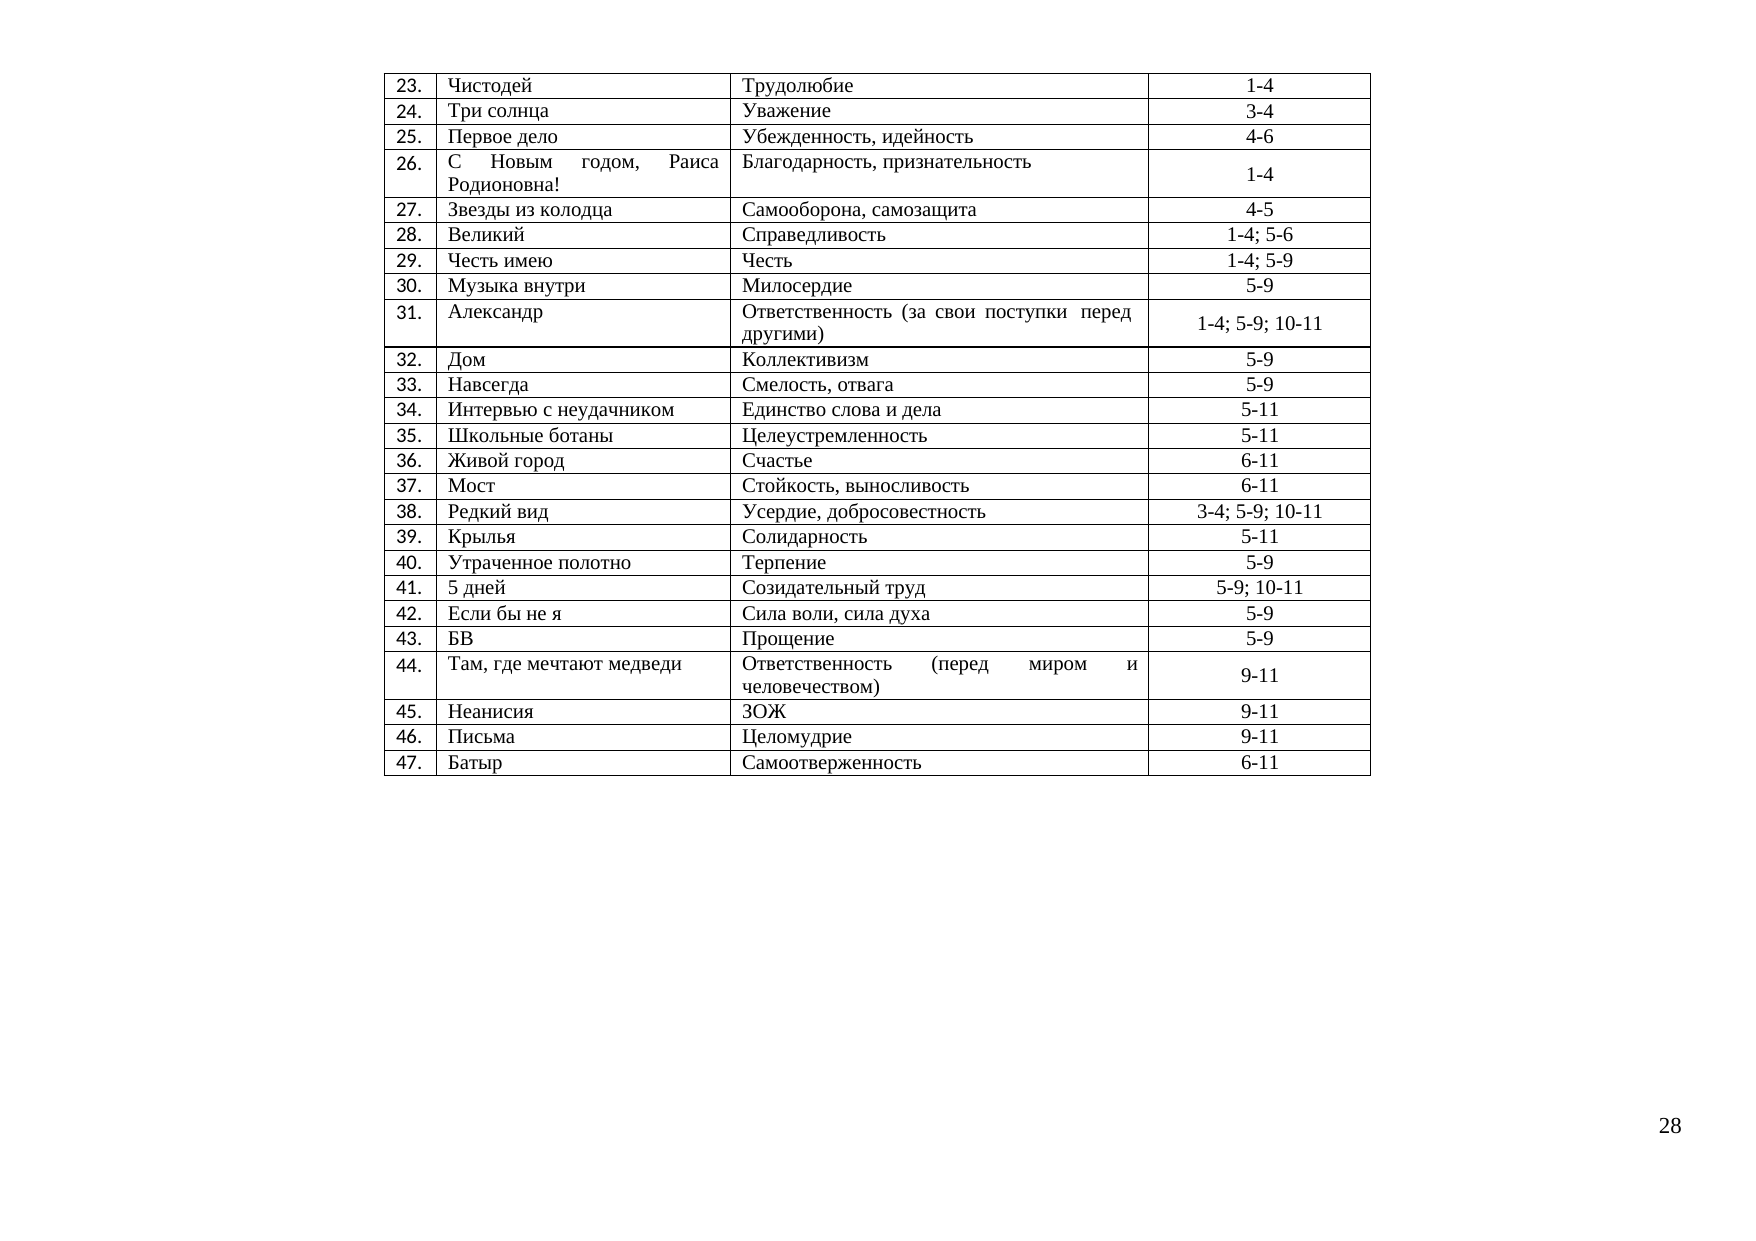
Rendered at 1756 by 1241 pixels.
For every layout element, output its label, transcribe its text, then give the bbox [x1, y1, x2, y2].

table_cell 1-4; 5-6 [1149, 223, 1370, 248]
table_cell Единство слова и дела [731, 398, 1148, 423]
table_cell Звезды из колодца [437, 198, 730, 222]
table_cell 1-4 [1149, 150, 1370, 197]
table_cell Самоотверженность [731, 751, 1148, 775]
table_cell 43. [385, 627, 436, 651]
table_cell Редкий вид [437, 500, 730, 524]
table_cell 40. [385, 551, 436, 575]
table_cell 6-11 [1149, 751, 1370, 775]
table_cell Неанисия [437, 700, 730, 724]
table_cell Александр [437, 300, 730, 346]
table_cell 32. [385, 348, 436, 372]
table_header 23. [385, 74, 436, 98]
table_cell Целеустремленность [731, 424, 1148, 448]
table_cell 1-4; 5-9; 10-11 [1149, 300, 1370, 346]
table_cell Великий [437, 223, 730, 248]
table_cell 24. [385, 99, 436, 124]
table_cell 30. [385, 274, 436, 298]
table_cell 5-9 [1149, 373, 1370, 397]
table_cell Милосердие [731, 274, 1148, 298]
table_cell 5-9 [1149, 627, 1370, 651]
table_header 1-4 [1149, 74, 1370, 98]
table_cell 6-11 [1149, 474, 1370, 499]
table_cell 5 дней [437, 576, 730, 600]
table_cell 6-11 [1149, 449, 1370, 473]
table_cell Терпение [731, 551, 1148, 575]
table_cell 5-9 [1149, 348, 1370, 372]
table_cell С Новым годом, Раиса Родионовна! [437, 150, 730, 197]
table_cell Живой город [437, 449, 730, 473]
table_cell 1-4; 5-9 [1149, 249, 1370, 273]
table_cell 4-5 [1149, 198, 1370, 222]
table_cell Созидательный труд [731, 576, 1148, 600]
table_cell Школьные ботаны [437, 424, 730, 448]
table_cell 34. [385, 398, 436, 423]
table_cell 47. [385, 751, 436, 775]
table_cell Самооборона, самозащита [731, 198, 1148, 222]
table_cell Письма [437, 725, 730, 750]
table_cell Коллективизм [731, 348, 1148, 372]
table_header Чистодей [437, 74, 730, 98]
table_cell Усердие, добросовестность [731, 500, 1148, 524]
table_cell 36. [385, 449, 436, 473]
table_cell ЗОЖ [731, 700, 1148, 724]
table_cell Смелость, отвага [731, 373, 1148, 397]
table_cell 37. [385, 474, 436, 499]
table_cell Уважение [731, 99, 1148, 124]
table_cell Справедливость [731, 223, 1148, 248]
table_header Трудолюбие [731, 74, 1148, 98]
table_cell 33. [385, 373, 436, 397]
table_cell 4-6 [1149, 125, 1370, 149]
table_cell Целомудрие [731, 725, 1148, 750]
table_cell 28. [385, 223, 436, 248]
table_cell Первое дело [437, 125, 730, 149]
table_cell 9-11 [1149, 652, 1370, 699]
table_cell 26. [385, 150, 436, 197]
table_cell 41. [385, 576, 436, 600]
table_cell Убежденность, идейность [731, 125, 1148, 149]
table_cell Батыр [437, 751, 730, 775]
table_cell 5-11 [1149, 424, 1370, 448]
table_cell 3-4 [1149, 99, 1370, 124]
table_cell 39. [385, 525, 436, 549]
table_cell Прощение [731, 627, 1148, 651]
table_cell Благодарность, признательность [731, 150, 1148, 197]
table_cell 9-11 [1149, 700, 1370, 724]
table_cell 5-11 [1149, 398, 1370, 423]
table_cell БВ [437, 627, 730, 651]
table_cell Ответственность (за свои поступки перед другими) [731, 300, 1148, 346]
table_cell Утраченное полотно [437, 551, 730, 575]
table_cell 3-4; 5-9; 10-11 [1149, 500, 1370, 524]
table_cell 5-9 [1149, 551, 1370, 575]
table_cell 45. [385, 700, 436, 724]
table_cell Стойкость, выносливость [731, 474, 1148, 499]
table_cell 5-9 [1149, 274, 1370, 298]
table_cell 5-9 [1149, 601, 1370, 626]
table_cell 31. [385, 300, 436, 346]
table_cell 25. [385, 125, 436, 149]
table_cell Сила воли, сила духа [731, 601, 1148, 626]
table_cell Три солнца [437, 99, 730, 124]
table_cell 35. [385, 424, 436, 448]
table_cell Счастье [731, 449, 1148, 473]
table_cell Крылья [437, 525, 730, 549]
table_cell 44. [385, 652, 436, 699]
table_cell Интервью с неудачником [437, 398, 730, 423]
table_cell 5-11 [1149, 525, 1370, 549]
table_cell 46. [385, 725, 436, 750]
table_cell Честь имею [437, 249, 730, 273]
table_cell 38. [385, 500, 436, 524]
table_cell 5-9; 10-11 [1149, 576, 1370, 600]
table_cell Навсегда [437, 373, 730, 397]
table_cell Мост [437, 474, 730, 499]
table_cell 9-11 [1149, 725, 1370, 750]
table_cell Там, где мечтают медведи [437, 652, 730, 699]
table_cell Солидарность [731, 525, 1148, 549]
table_cell Музыка внутри [437, 274, 730, 298]
table_cell Ответственность (перед миром и человечеством) [731, 652, 1148, 699]
table_cell 42. [385, 601, 436, 626]
table_cell Честь [731, 249, 1148, 273]
table_cell 29. [385, 249, 436, 273]
table_cell Если бы не я [437, 601, 730, 626]
table_cell 27. [385, 198, 436, 222]
table_cell Дом [437, 348, 730, 372]
